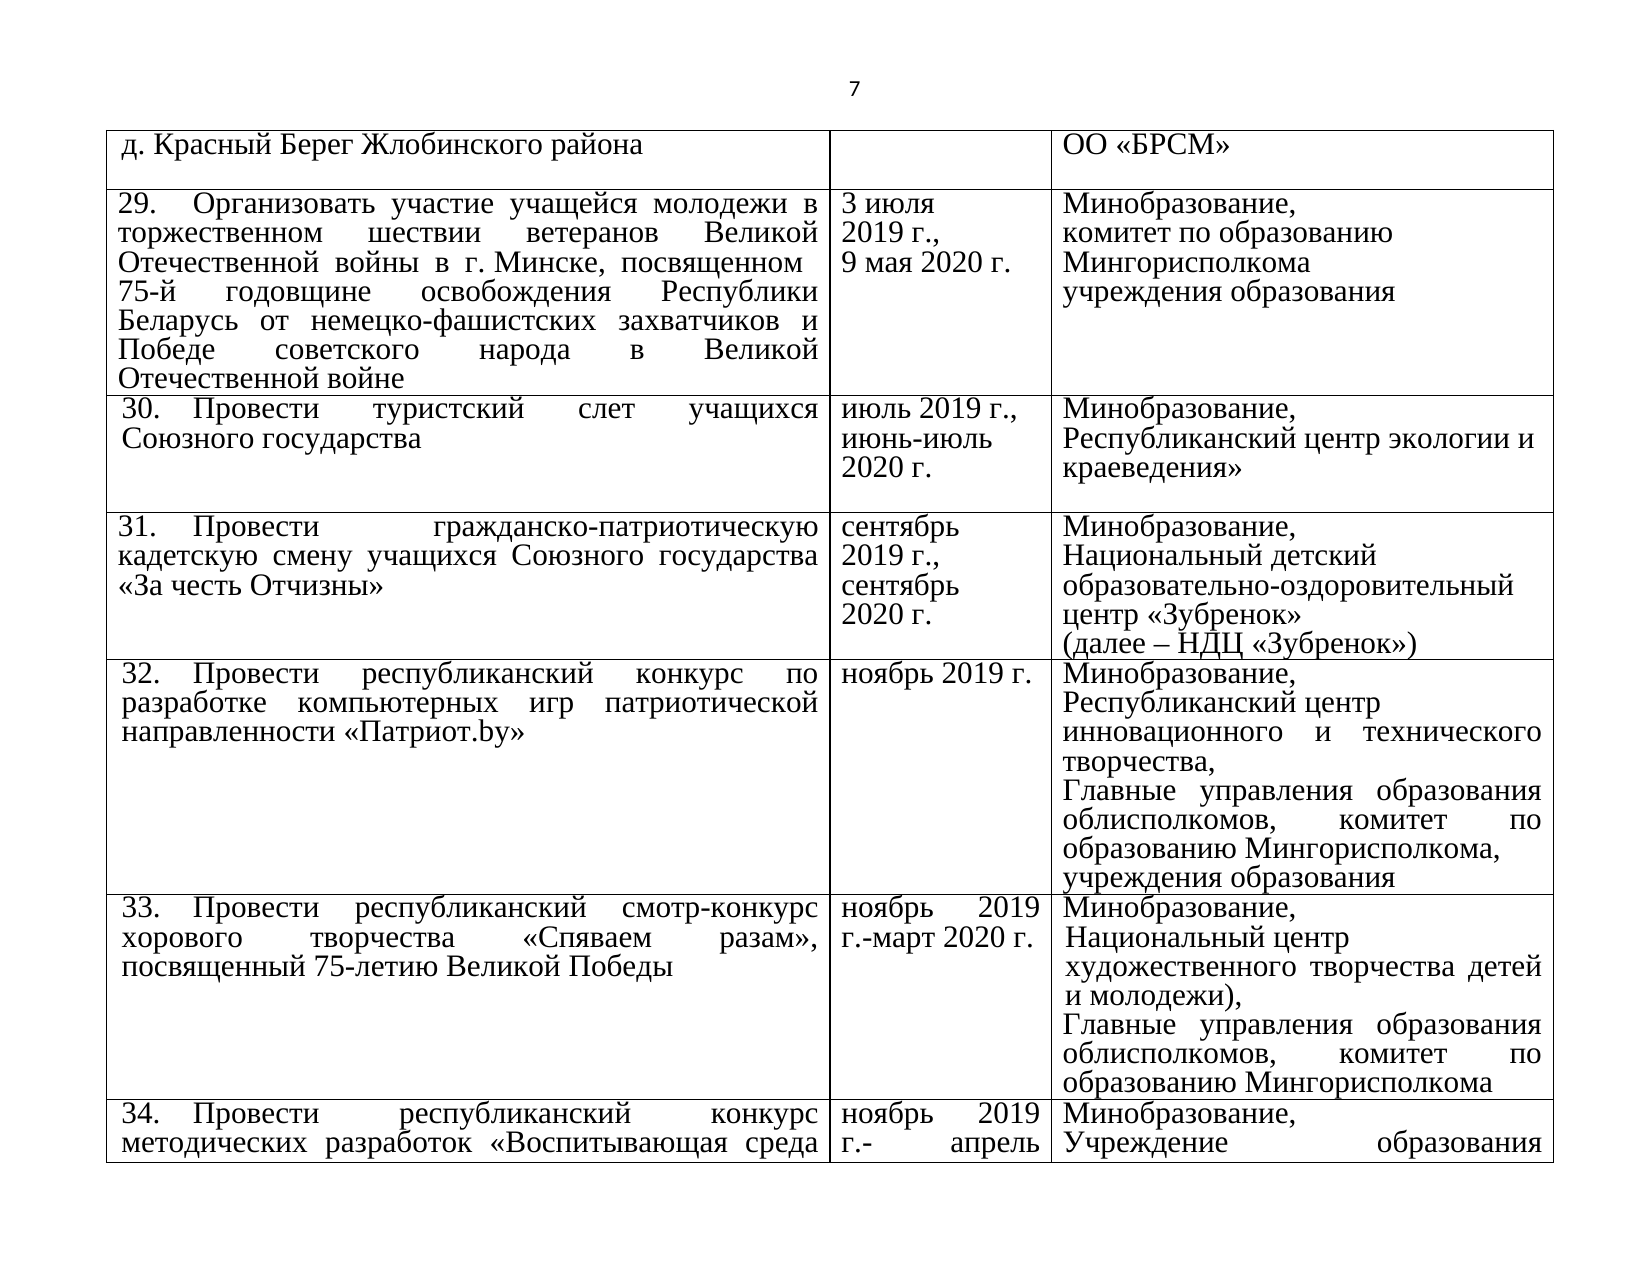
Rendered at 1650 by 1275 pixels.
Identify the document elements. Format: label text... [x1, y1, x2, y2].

table_cell 3 июля 2019 г., 9 мая 2020 г. [831, 190, 1051, 394]
table_cell Минобразование, Национальный детский образовательно-оздоровительный центр «Зубренок» (далее – НДЦ «Зубренок») [1052, 513, 1553, 659]
table_cell июль 2019 г., июнь-июль 2020 г. [831, 396, 1051, 512]
table_cell ноябрь 2019 г.-март 2020 г. [831, 895, 1051, 1099]
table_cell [1052, 131, 1553, 189]
table_cell сентябрь 2019 г., сентябрь 2020 г. [831, 513, 1051, 659]
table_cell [831, 131, 1051, 189]
table_cell Организовать участие учащейся молодежи в торжественном шествии ветеранов Великой Отечественной войны в г. Минске, посвященном 75-й годовщине освобождения Республики Беларусь от немецко-фашистских захватчиков и Победе советского народа в Великой Отечественной войне [107, 190, 829, 394]
table_cell Провести республиканский конкурс по разработке компьютерных игр патриотической направленности «Патриот.by» [107, 660, 829, 893]
table_cell Провести гражданско-патриотическую кадетскую смену учащихся Союзного государства «За честь Отчизны» [107, 513, 829, 659]
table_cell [1052, 1100, 1553, 1162]
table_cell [107, 1100, 829, 1162]
table_cell Минобразование, Национальный центр художественного творчества детей и молодежи), Главные управления образования облисполкомов, комитет по образованию Мингорисполкома [1052, 895, 1553, 1099]
table_cell ноябрь 2019 г. [831, 660, 1051, 893]
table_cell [107, 131, 829, 189]
table_cell Минобразование, Республиканский центр инновационного и технического творчества, Главные управления образования облисполкомов, комитет по образованию Мингорисполкома, учреждения образования [1052, 660, 1553, 893]
table_cell Минобразование, Республиканский центр экологии и краеведения» [1052, 396, 1553, 512]
table_cell Минобразование, комитет по образованию Мингорисполкома учреждения образования [1052, 190, 1553, 394]
table_cell Провести туристский слет учащихся Союзного государства [107, 396, 829, 512]
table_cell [831, 1100, 1051, 1162]
table_cell Провести республиканский смотр-конкурс хорового творчества «Спяваем разам», посвященный 75-летию Великой Победы [107, 895, 829, 1099]
